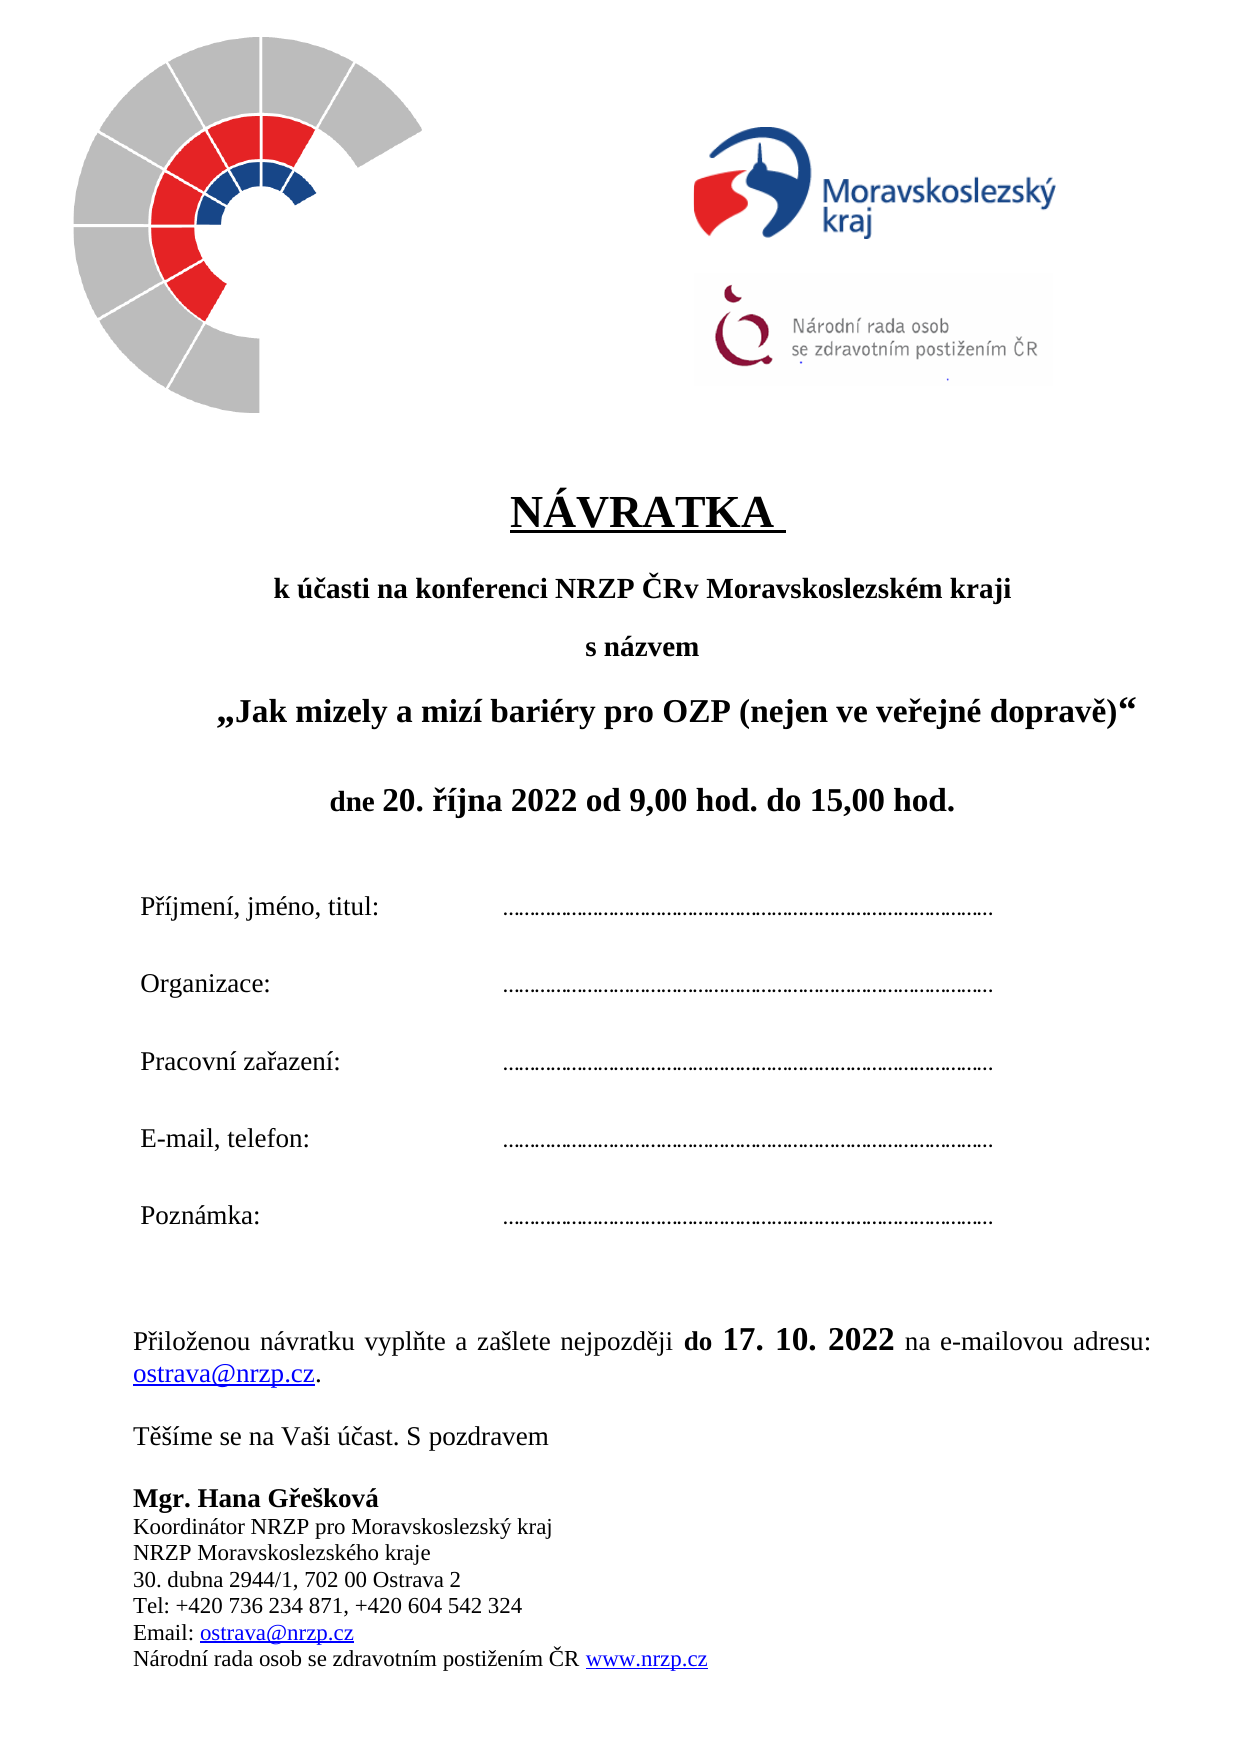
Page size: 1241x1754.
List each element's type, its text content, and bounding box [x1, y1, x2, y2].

text NÁVRATKA [133, 484, 1152, 537]
text 30. dubna 2944/1, 702 00 Ostrava 2 [133, 1566, 1152, 1592]
text Národní rada osob se zdravotním postižením ČR www.nrzp.cz [133, 1645, 1152, 1671]
text „Jak mizely a mizí bariéry pro OZP (nejen ve veřejné dopravě)“ [133, 688, 1152, 731]
table_cell Organizace: [133, 921, 496, 998]
picture [73, 37, 422, 413]
text k účasti na konferenci NRZP ČRv Moravskoslezském kraji [133, 571, 1152, 604]
table_cell Pracovní zařazení: [133, 999, 496, 1076]
text Koordinátor NRZP pro Moravskoslezský kraj [133, 1513, 1152, 1539]
text Mgr. Hana Gřešková [133, 1482, 1152, 1513]
table_header Příjmení, jméno, titul: [133, 844, 496, 921]
text dne 20. října 2022 od 9,00 hod. do 15,00 hod. [133, 781, 1152, 819]
table_cell ………………………………………………………………………………… [496, 999, 1188, 1076]
text Přiloženou návratku vyplňte a zašlete nejpozději do 17. 10. 2022 na e-mailovou adresu: ostrava@nrzp.cz. [133, 1319, 1152, 1388]
text NRZP Moravskoslezského kraje [133, 1539, 1152, 1566]
table_cell ………………………………………………………………………………… [496, 1153, 1188, 1230]
table_cell ………………………………………………………………………………… [496, 1076, 1188, 1153]
text Email: ostrava@nrzp.cz [133, 1618, 1152, 1645]
picture [693, 273, 1054, 386]
table_header ………………………………………………………………………………… [496, 844, 1188, 921]
table_cell E-mail, telefon: [133, 1076, 496, 1153]
table_cell ………………………………………………………………………………… [496, 921, 1188, 998]
picture [693, 127, 1056, 239]
text Tel: +420 736 234 871, +420 604 542 324 [133, 1592, 1152, 1618]
text Těšíme se na Vaši účast. S pozdravem [133, 1420, 1152, 1451]
text s názvem [133, 629, 1152, 663]
table_cell Poznámka: [133, 1153, 496, 1230]
